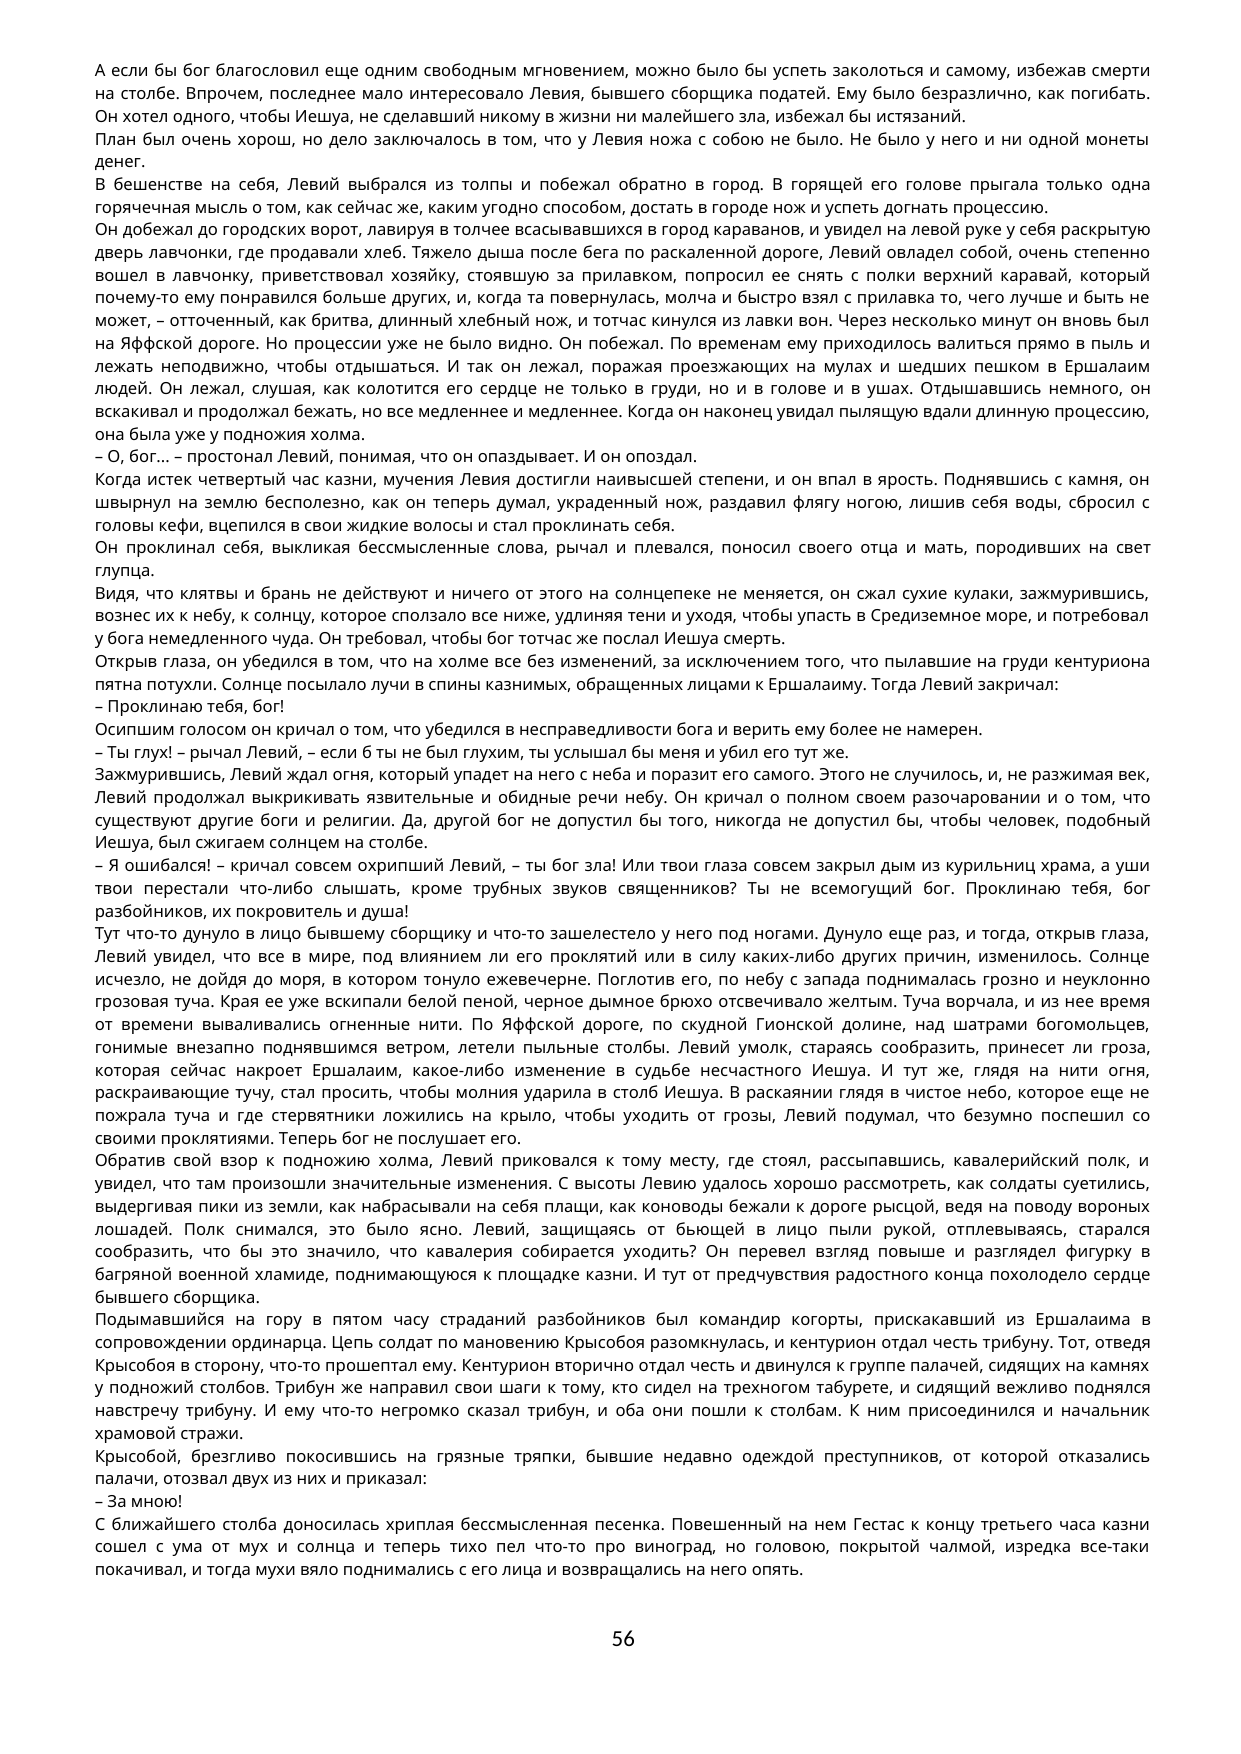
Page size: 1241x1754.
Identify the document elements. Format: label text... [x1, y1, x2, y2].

text – О, бог... – простонал Левий, понимая, что он опаздывает. И он опоздал. [94, 445, 1152, 468]
text – Я ошибался! – кричал совсем охрипший Левий, – ты бог зла! Или твои глаза совсем закрыл дым из курильниц храма, а уши твои перестали что-либо слышать, кроме трубных звуков священников? Ты не всемогущий бог. Проклинаю тебя, бог разбойников, их покровитель и душа! [94, 854, 1152, 922]
text Подымавшийся на гору в пятом часу страданий разбойников был командир когорты, прискакавший из Ершалаима в сопровождении ординарца. Цепь солдат по мановению Крысобоя разомкнулась, и кентурион отдал честь трибуну. Тот, отведя Крысобоя в сторону, что-то прошептал ему. Кентурион вторично отдал честь и двинулся к группе палачей, сидящих на камнях у подножий столбов. Трибун же направил свои шаги к тому, кто сидел на трехногом табурете, и сидящий вежливо поднялся навстречу трибуну. И ему что-то негромко сказал трибун, и оба они пошли к столбам. К ним присоединился и начальник храмовой стражи. [94, 1308, 1152, 1444]
text Когда истек четвертый час казни, мучения Левия достигли наивысшей степени, и он впал в ярость. Поднявшись с камня, он швырнул на землю бесполезно, как он теперь думал, украденный нож, раздавил флягу ногою, лишив себя воды, сбросил с головы кефи, вцепился в свои жидкие волосы и стал проклинать себя. [94, 468, 1152, 536]
text Видя, что клятвы и брань не действуют и ничего от этого на солнцепеке не меняется, он сжал сухие кулаки, зажмурившись, вознес их к небу, к солнцу, которое сползало все ниже, удлиняя тени и уходя, чтобы упасть в Средиземное море, и потребовал у бога немедленного чуда. Он требовал, чтобы бог тотчас же послал Иешуа смерть. [94, 581, 1152, 649]
text Осипшим голосом он кричал о том, что убедился в несправедливости бога и верить ему более не намерен. [94, 718, 1152, 740]
text Обратив свой взор к подножию холма, Левий приковался к тому месту, где стоял, рассыпавшись, кавалерийский полк, и увидел, что там произошли значительные изменения. С высоты Левию удалось хорошо рассмотреть, как солдаты суетились, выдергивая пики из земли, как набрасывали на себя плащи, как коноводы бежали к дороге рысцой, ведя на поводу вороных лошадей. Полк снимался, это было ясно. Левий, защищаясь от бьющей в лицо пыли рукой, отплевываясь, старался сообразить, что бы это значило, что кавалерия собирается уходить? Он перевел взгляд повыше и разглядел фигурку в багряной военной хламиде, поднимающуюся к площадке казни. И тут от предчувствия радостного конца похолодело сердце бывшего сборщика. [94, 1149, 1152, 1308]
text План был очень хорош, но дело заключалось в том, что у Левия ножа с собою не было. Не было у него и ни одной монеты денег. [94, 127, 1152, 173]
text – Проклинаю тебя, бог! [94, 695, 1152, 718]
text Открыв глаза, он убедился в том, что на холме все без изменений, за исключением того, что пылавшие на груди кентуриона пятна потухли. Солнце посылало лучи в спины казнимых, обращенных лицами к Ершалаиму. Тогда Левий закричал: [94, 649, 1152, 695]
text Зажмурившись, Левий ждал огня, который упадет на него с неба и поразит его самого. Этого не случилось, и, не разжимая век, Левий продолжал выкрикивать язвительные и обидные речи небу. Он кричал о полном своем разочаровании и о том, что существуют другие боги и религии. Да, другой бог не допустил бы того, никогда не допустил бы, чтобы человек, подобный Иешуа, был сжигаем солнцем на столбе. [94, 763, 1152, 854]
text Он добежал до городских ворот, лавируя в толчее всасывавшихся в город караванов, и увидел на левой руке у себя раскрытую дверь лавчонки, где продавали хлеб. Тяжело дыша после бега по раскаленной дороге, Левий овладел собой, очень степенно вошел в лавчонку, приветствовал хозяйку, стоявшую за прилавком, попросил ее снять с полки верхний каравай, который почему-то ему понравился больше других, и, когда та повернулась, молча и быстро взял с прилавка то, чего лучше и быть не может, – отточенный, как бритва, длинный хлебный нож, и тотчас кинулся из лавки вон. Через несколько минут он вновь был на Яффской дороге. Но процессии уже не было видно. Он побежал. По временам ему приходилось валиться прямо в пыль и лежать неподвижно, чтобы отдышаться. И так он лежал, поражая проезжающих на мулах и шедших пешком в Ершалаим людей. Он лежал, слушая, как колотится его сердце не только в груди, но и в голове и в ушах. Отдышавшись немного, он вскакивал и продолжал бежать, но все медленнее и медленнее. Когда он наконец увидал пылящую вдали длинную процессию, она была уже у подножия холма. [94, 218, 1152, 445]
text Тут что-то дунуло в лицо бывшему сборщику и что-то зашелестело у него под ногами. Дунуло еще раз, и тогда, открыв глаза, Левий увидел, что все в мире, под влиянием ли его проклятий или в силу каких-либо других причин, изменилось. Солнце исчезло, не дойдя до моря, в котором тонуло ежевечерне. Поглотив его, по небу с запада поднималась грозно и неуклонно грозовая туча. Края ее уже вскипали белой пеной, черное дымное брюхо отсвечивало желтым. Туча ворчала, и из нее время от времени вываливались огненные нити. По Яффской дороге, по скудной Гионской долине, над шатрами богомольцев, гонимые внезапно поднявшимся ветром, летели пыльные столбы. Левий умолк, стараясь сообразить, принесет ли гроза, которая сейчас накроет Ершалаим, какое-либо изменение в судьбе несчастного Иешуа. И тут же, глядя на нити огня, раскраивающие тучу, стал просить, чтобы молния ударила в столб Иешуа. В раскаянии глядя в чистое небо, которое еще не пожрала туча и где стервятники ложились на крыло, чтобы уходить от грозы, Левий подумал, что безумно поспешил со своими проклятиями. Теперь бог не послушает его. [94, 922, 1152, 1149]
text А если бы бог благословил еще одним свободным мгновением, можно было бы успеть заколоться и самому, избежав смерти на столбе. Впрочем, последнее мало интересовало Левия, бывшего сборщика податей. Ему было безразлично, как погибать. Он хотел одного, чтобы Иешуа, не сделавший никому в жизни ни малейшего зла, избежал бы истязаний. [94, 59, 1152, 127]
text – Ты глух! – рычал Левий, – если б ты не был глухим, ты услышал бы меня и убил его тут же. [94, 740, 1152, 763]
text Крысобой, брезгливо покосившись на грязные тряпки, бывшие недавно одеждой преступников, от которой отказались палачи, отозвал двух из них и приказал: [94, 1444, 1152, 1490]
text С ближайшего столба доносилась хриплая бессмысленная песенка. Повешенный на нем Гестас к концу третьего часа казни сошел с ума от мух и солнца и теперь тихо пел что-то про виноград, но головою, покрытой чалмой, изредка все-таки покачивал, и тогда мухи вяло поднимались с его лица и возвращались на него опять. [94, 1512, 1152, 1581]
text Он проклинал себя, выкликая бессмысленные слова, рычал и плевался, поносил своего отца и мать, породивших на свет глупца. [94, 536, 1152, 581]
text В бешенстве на себя, Левий выбрался из толпы и побежал обратно в город. В горящей его голове прыгала только одна горячечная мысль о том, как сейчас же, каким угодно способом, достать в городе нож и успеть догнать процессию. [94, 173, 1152, 218]
text – За мною! [94, 1490, 1152, 1512]
